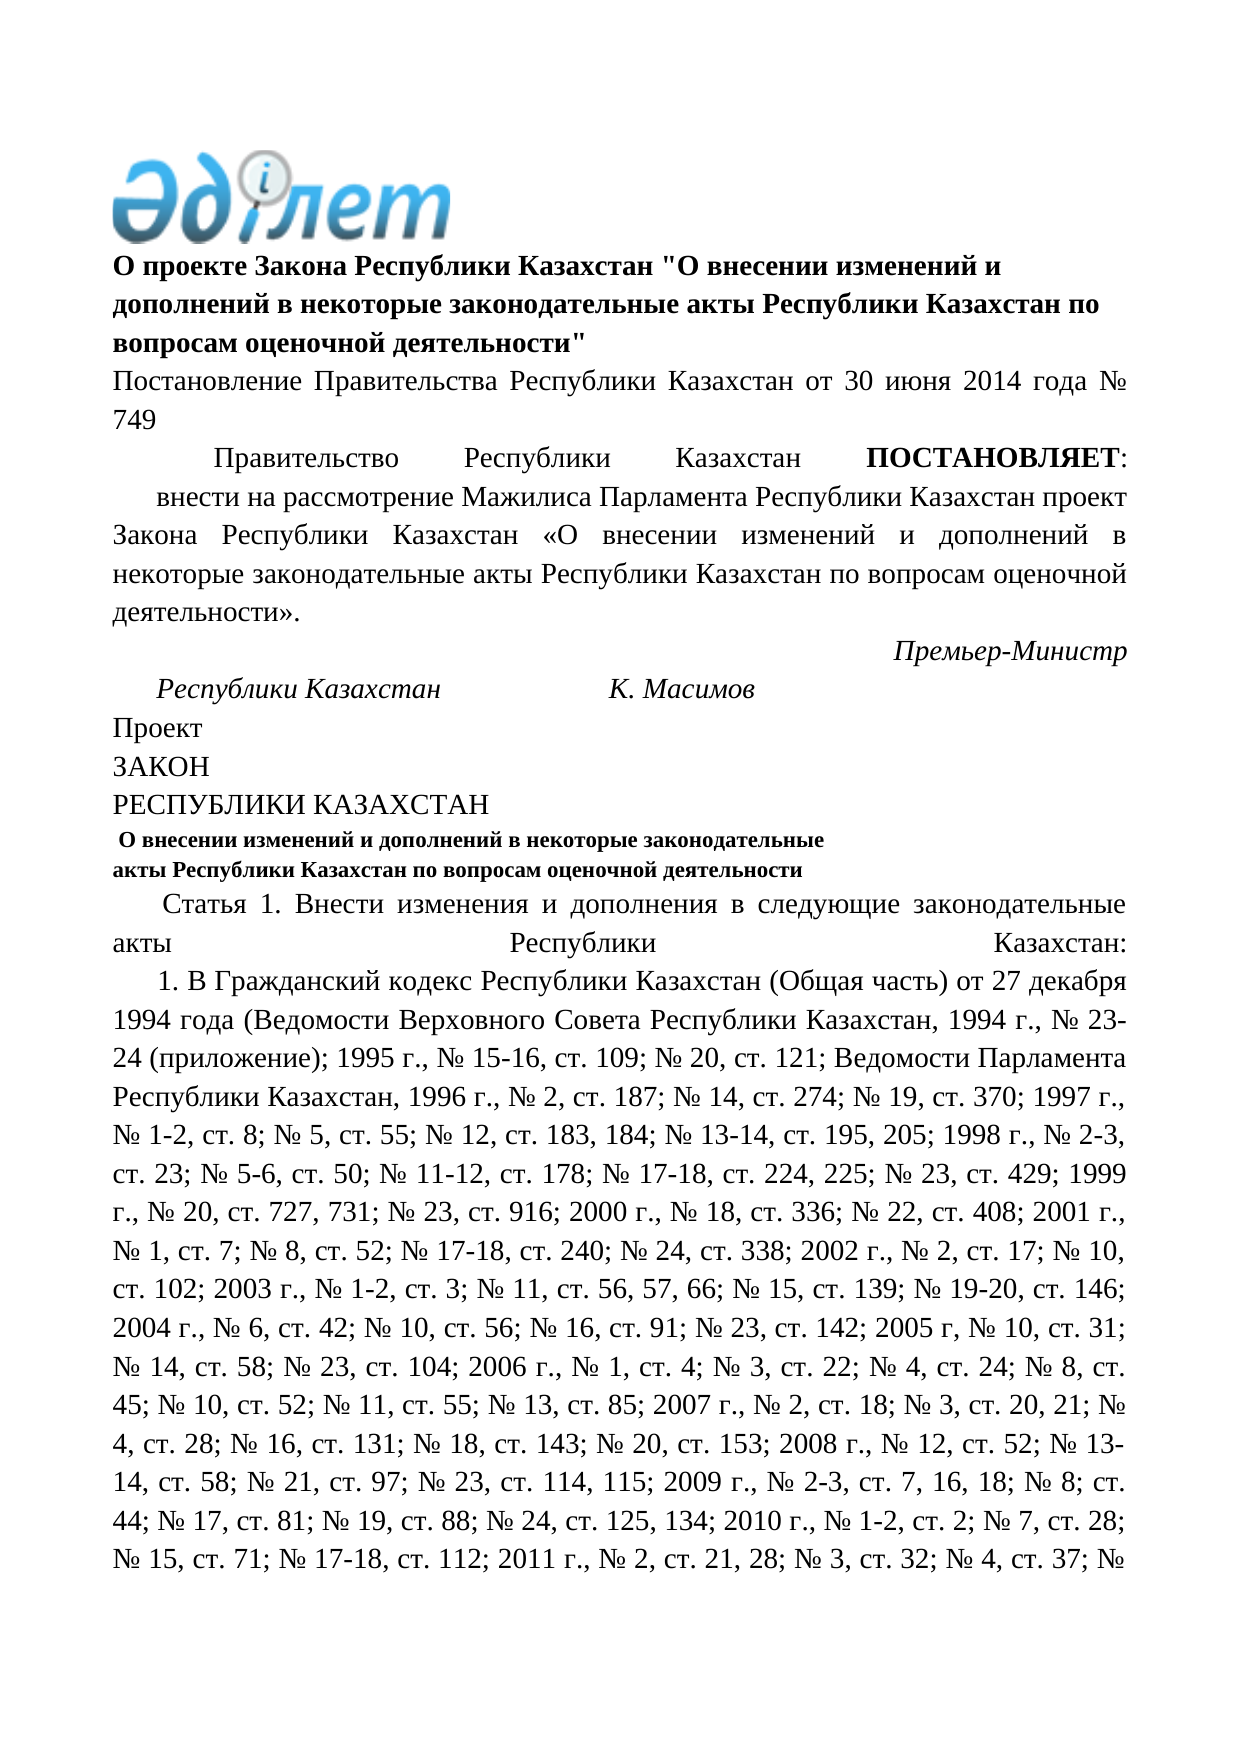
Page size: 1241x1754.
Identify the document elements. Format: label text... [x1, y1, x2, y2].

text ЗАКОН РЕСПУБЛИКИ КАЗАХСТАН [112, 749, 1128, 821]
text Премьер-Министр Республики Казахстан К. Масимов [112, 633, 1128, 705]
text О проекте Закона Республики Казахстан "О внесении изменений и дополнений в некоторые законодательные акты Республики Казахстан по вопросам оценочной деятельности" [112, 248, 1128, 358]
text Правительство Республики Казахстан ПОСТАНОВЛЯЕТ: внести на рассмотрение Мажилиса Парламента Республики Казахстан проект Закона Республики Казахстан «О внесении изменений и дополнений в некоторые законодательные акты Республики Казахстан по вопросам оценочной деятельности». [112, 440, 1128, 628]
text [112, 886, 1128, 1575]
text Проект [112, 710, 1128, 744]
text О внесении изменений и дополнений в некоторые законодательные акты Республики Казахстан по вопросам оценочной деятельности [112, 826, 1128, 882]
text Постановление Правительства Республики Казахстан от 30 июня 2014 года № 749 [112, 363, 1128, 435]
picture [112, 150, 451, 244]
